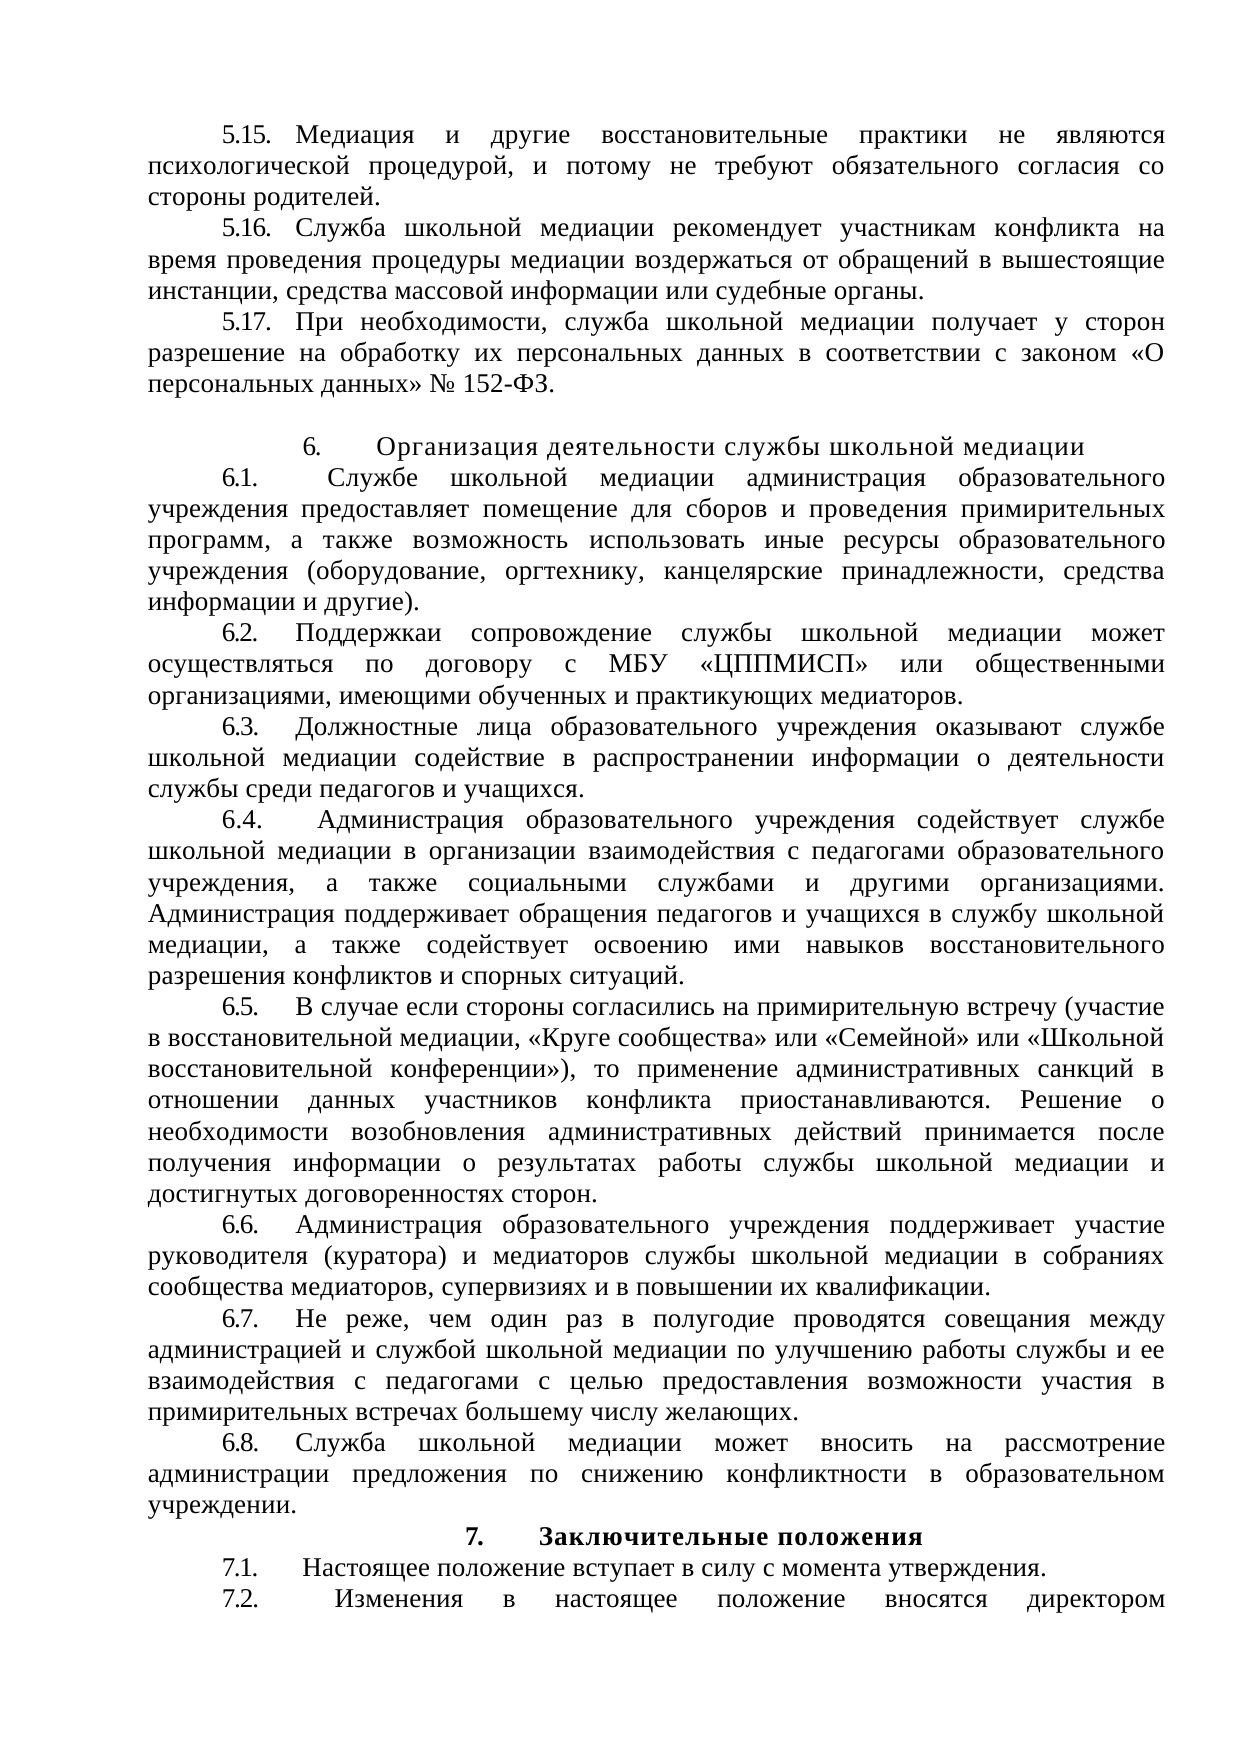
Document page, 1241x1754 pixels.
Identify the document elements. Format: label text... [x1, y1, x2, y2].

list В случае если стороны согласились на примирительную встречу (участие в восстановительной медиации, «Круге сообщества» или «Семейной» или «Школьной восстановительной конференции»), то применение административных санкций в отношении данных участников конфликта приостанавливаются. Решение о необходимости возобновления административных действий принимается после получения информации о результатах работы службы школьной медиации и достигнутых договоренностях сторон. [148, 990, 1167, 1208]
list Должностные лица образовательного учреждения оказывают службе школьной медиации содействие в распространении информации о деятельности службы среди педагогов и учащихся. [148, 710, 1167, 803]
list Поддержкаи сопровождение службы школьной медиации может осуществляться по договору с МБУ «ЦППМИСП» или общественными организациями, имеющими обученных и практикующих медиаторов. [148, 616, 1167, 710]
list При необходимости, служба школьной медиации получает у сторон разрешение на обработку их персональных данных в соответствии с законом «О персональных данных» № 152-ФЗ. [148, 305, 1167, 398]
text 7. Заключительные положения [148, 1520, 1167, 1551]
list Администрация образовательного учреждения содействует службе школьной медиации в организации взаимодействия с педагогами образовательного учреждения, а также социальными службами и другими организациями. Администрация поддерживает обращения педагогов и учащихся в службу школьной медиации, а также содействует освоению ими навыков восстановительного разрешения конфликтов и спорных ситуаций. [148, 803, 1167, 990]
list Администрация образовательного учреждения поддерживает участие руководителя (куратора) и медиаторов службы школьной медиации в собраниях сообщества медиаторов, супервизиях и в повышении их квалификации. [148, 1208, 1167, 1302]
list Служба школьной медиации рекомендует участникам конфликта на время проведения процедуры медиации воздержаться от обращений в вышестоящие инстанции, средства массовой информации или судебные органы. [148, 212, 1167, 305]
list Службе школьной медиации администрация образовательного учреждения предоставляет помещение для сборов и проведения примирительных программ, а также возможность использовать иные ресурсы образовательного учреждения (оборудование, оргтехнику, канцелярские принадлежности, средства информации и другие). [148, 461, 1167, 616]
text 6. Организация деятельности службы школьной медиации [148, 429, 1167, 461]
list Не реже, чем один раз в полугодие проводятся совещания между администрацией и службой школьной медиации по улучшению работы службы и ее взаимодействия с педагогами с целью предоставления возможности участия в примирительных встречах большему числу желающих. [148, 1302, 1167, 1426]
list Настоящее положение вступает в силу с момента утверждения. [148, 1551, 1167, 1582]
list Служба школьной медиации может вносить на рассмотрение администрации предложения по снижению конфликтности в образовательном учреждении. [148, 1426, 1167, 1520]
list Медиация и другие восстановительные практики не являются психологической процедурой, и потому не требуют обязательного согласия со стороны родителей. [148, 118, 1167, 212]
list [148, 1582, 1167, 1613]
